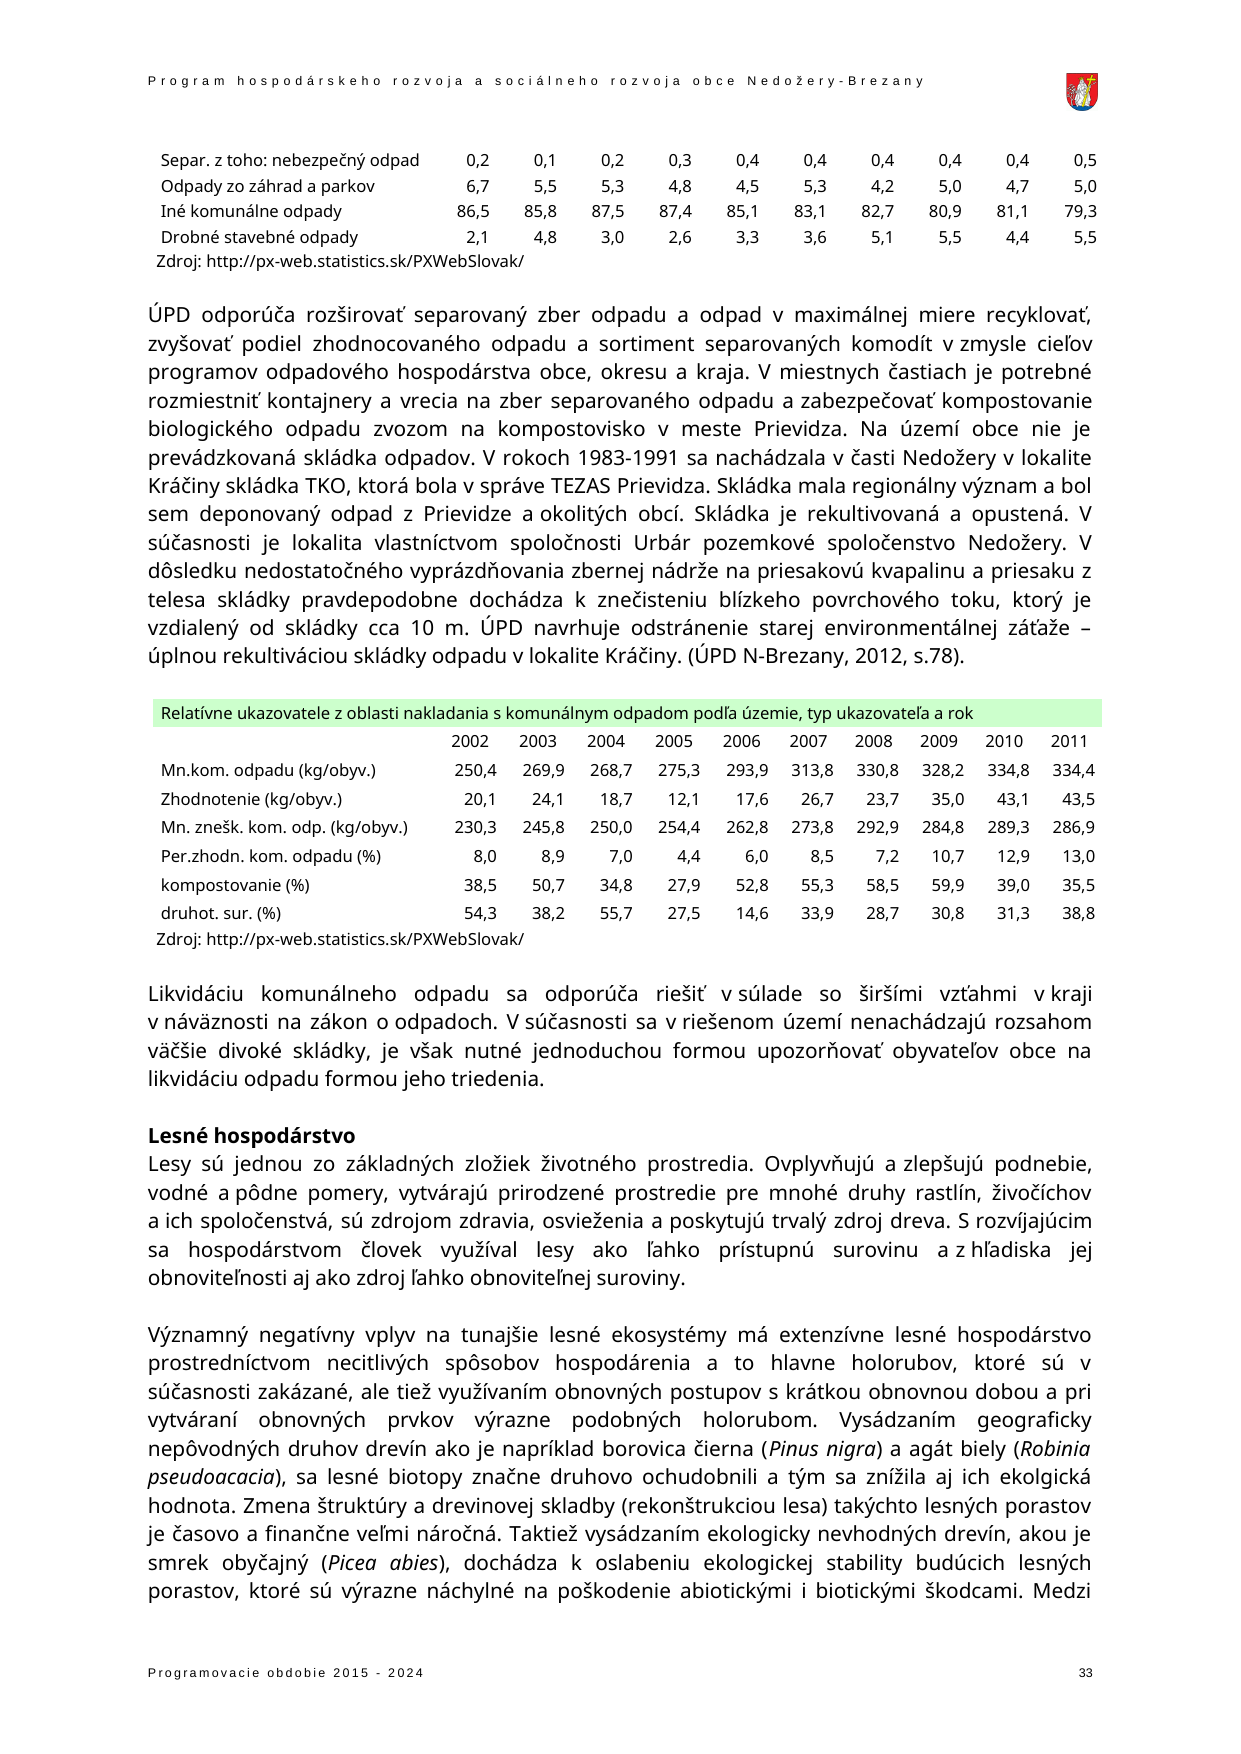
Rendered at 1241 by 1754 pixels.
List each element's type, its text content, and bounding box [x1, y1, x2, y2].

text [148, 1320, 1093, 1604]
text Zdroj: http://px-web.statistics.sk/PXWebSlovak/ [148, 928, 1093, 950]
text ÚPD odporúča rozširovať separovaný zber odpadu a odpad v maximálnej miere recyklovať, zvyšovať podiel zhodnocovaného odpadu a sortiment separovaných komodít v zmysle cieľov programov odpadového hospodárstva obce, okresu a kraja. V miestnych častiach je potrebné rozmiestniť kontajnery a vrecia na zber separovaného odpadu a zabezpečovať kompostovanie biologického odpadu zvozom na kompostovisko v meste Prievidza. Na území obce nie je prevádzkovaná skládka odpadov. V rokoch 1983-1991 sa nachádzala v časti Nedožery v lokalite Kráčiny skládka TKO, ktorá bola v správe TEZAS Prievidza. Skládka mala regionálny význam a bol sem deponovaný odpad z Prievidze a okolitých obcí. Skládka je rekultivovaná a opustená. V súčasnosti je lokalita vlastníctvom spoločnosti Urbár pozemkové spoločenstvo Nedožery. V dôsledku nedostatočného vyprázdňovania zbernej nádrže na priesakovú kvapalinu a priesaku z telesa skládky pravdepodobne dochádza k znečisteniu blízkeho povrchového toku, ktorý je vzdialený od skládky cca . ÚPD navrhuje odstránenie starej environmentálnej záťaže – úplnou rekultiváciou skládky odpadu v lokalite Kráčiny. (ÚPD N-Brezany, 2012, s.78). [148, 300, 1093, 670]
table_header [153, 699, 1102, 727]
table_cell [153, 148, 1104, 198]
picture [1066, 73, 1098, 111]
text Likvidáciu komunálneho odpadu sa odporúča riešiť v súlade so širšími vzťahmi v kraji v náväznosti na zákon o odpadoch. V súčasnosti sa v riešenom území nenachádzajú rozsahom väčšie divoké skládky, je však nutné jednoduchou formou upozorňovať obyvateľov obce na likvidáciu odpadu formou jeho triedenia. [148, 979, 1093, 1093]
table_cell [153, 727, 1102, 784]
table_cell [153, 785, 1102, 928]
text Lesné hospodárstvo [148, 1121, 1093, 1149]
text Lesy sú jednou zo základných zložiek životného prostredia. Ovplyvňujú a zlepšujú podnebie, vodné a pôdne pomery, vytvárajú prirodzené prostredie pre mnohé druhy rastlín, živočíchov a ich spoločenstvá, sú zdrojom zdravia, osvieženia a poskytujú trvalý zdroj dreva. S rozvíjajúcim sa hospodárstvom človek využíval lesy ako ľahko prístupnú surovinu a z hľadiska jej obnoviteľnosti aj ako zdroj ľahko obnoviteľnej suroviny. [148, 1149, 1093, 1292]
text Zdroj: http://px-web.statistics.sk/PXWebSlovak/ [148, 249, 1093, 272]
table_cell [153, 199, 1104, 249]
